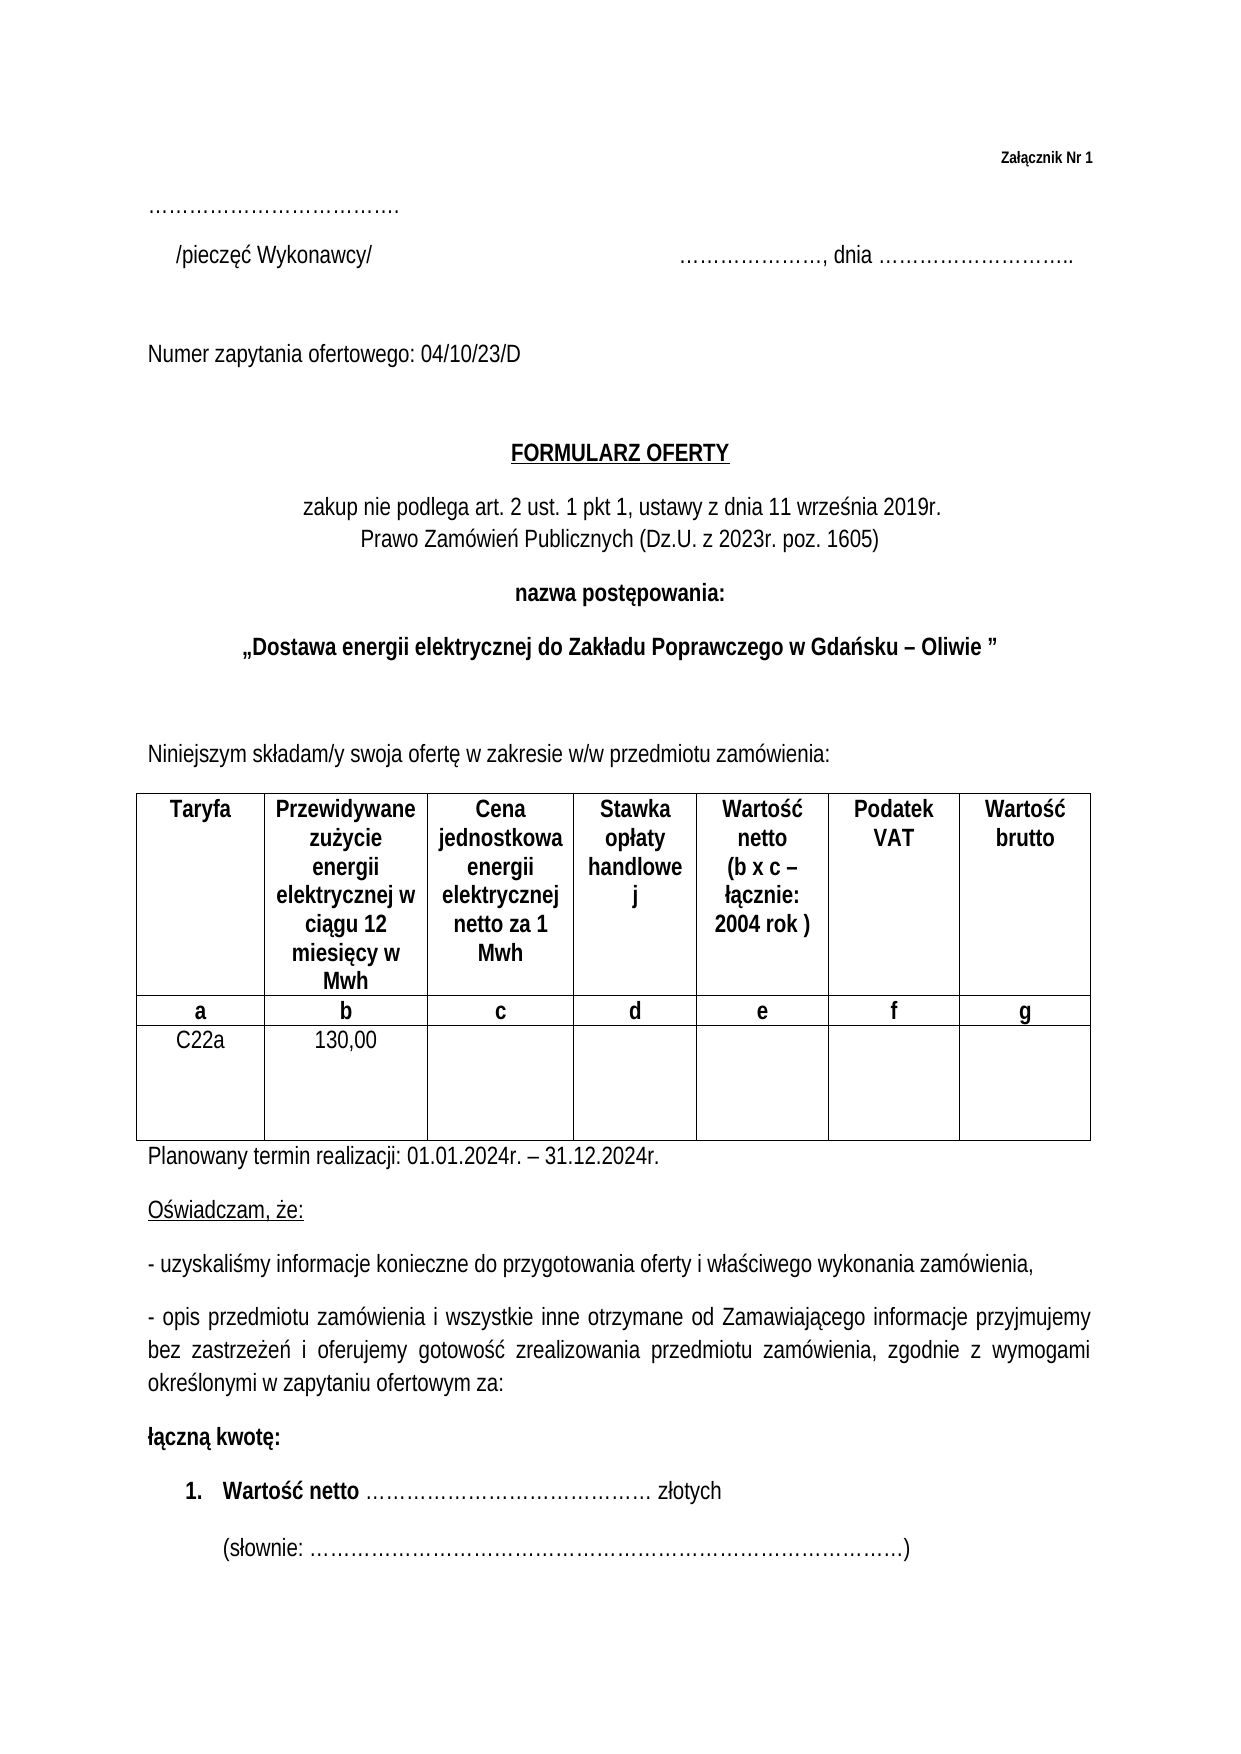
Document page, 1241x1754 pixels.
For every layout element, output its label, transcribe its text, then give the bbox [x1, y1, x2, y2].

text /pieczęć Wykonawcy/ …………………, dnia ……………………….. [148, 240, 1093, 268]
text - uzyskaliśmy informacje konieczne do przygotowania oferty i właściwego wykonania zamówienia, [148, 1249, 1093, 1277]
table_cell [574, 1026, 696, 1140]
text zakup nie podlega art. 2 ust. 1 pkt 1, ustawy z dnia 11 września 2019r. Prawo Zamówień Publicznych (Dz.U. z 2023r. poz. 1605) [148, 492, 1093, 553]
table_header Podatek VAT [829, 794, 959, 995]
table_header Wartość brutto [960, 794, 1090, 995]
text Oświadczam, że: [148, 1195, 1093, 1223]
text nazwa postępowania: [148, 578, 1093, 607]
table_cell C22a [137, 1026, 264, 1140]
text ………………………………. [148, 190, 1093, 219]
table_header Taryfa [137, 794, 264, 995]
table_header Cena jednostkowa energii elektrycznej netto za 1 Mwh [428, 794, 573, 995]
text Załącznik Nr 1 [148, 148, 1093, 167]
table_cell [428, 1026, 573, 1140]
table_header Przewidywane zużycie energii elektrycznej w ciągu 12 miesięcy w Mwh [265, 794, 427, 995]
table_cell c [428, 996, 573, 1024]
table_cell b [265, 996, 427, 1024]
table_cell [960, 1026, 1090, 1140]
text Numer zapytania ofertowego: 04/10/23/D [148, 339, 1093, 367]
table_cell 130,00 [265, 1026, 427, 1140]
text FORMULARZ OFERTY [148, 438, 1093, 466]
table_cell [829, 1026, 959, 1140]
text - opis przedmiotu zamówienia i wszystkie inne otrzymane od Zamawiającego informacje przyjmujemy bez zastrzeżeń i oferujemy gotowość zrealizowania przedmiotu zamówienia, zgodnie z wymogami określonymi w zapytaniu ofertowym za: [148, 1302, 1093, 1397]
table_cell g [960, 996, 1090, 1024]
text Niniejszym składam/y swoja ofertę w zakresie w/w przedmiotu zamówienia: [148, 739, 1093, 768]
text „Dostawa energii elektrycznej do Zakładu Poprawczego w Gdańsku – Oliwie ” [148, 632, 1093, 661]
table_cell a [137, 996, 264, 1024]
table_cell [697, 1026, 828, 1140]
table_cell e [697, 996, 828, 1024]
table_header Stawka opłaty handlowej [574, 794, 696, 995]
list Wartość netto …………………………………… złotych (słownie: ……………………………………………………………………………) [185, 1476, 1093, 1562]
table_cell d [574, 996, 696, 1024]
text Planowany termin realizacji: 01.01.2024r. – 31.12.2024r. [148, 1141, 1093, 1170]
text łączną kwotę: [148, 1422, 1093, 1451]
table_header Wartość netto (b x c – łącznie: 2004 rok ) [697, 794, 828, 995]
table_cell f [829, 996, 959, 1024]
